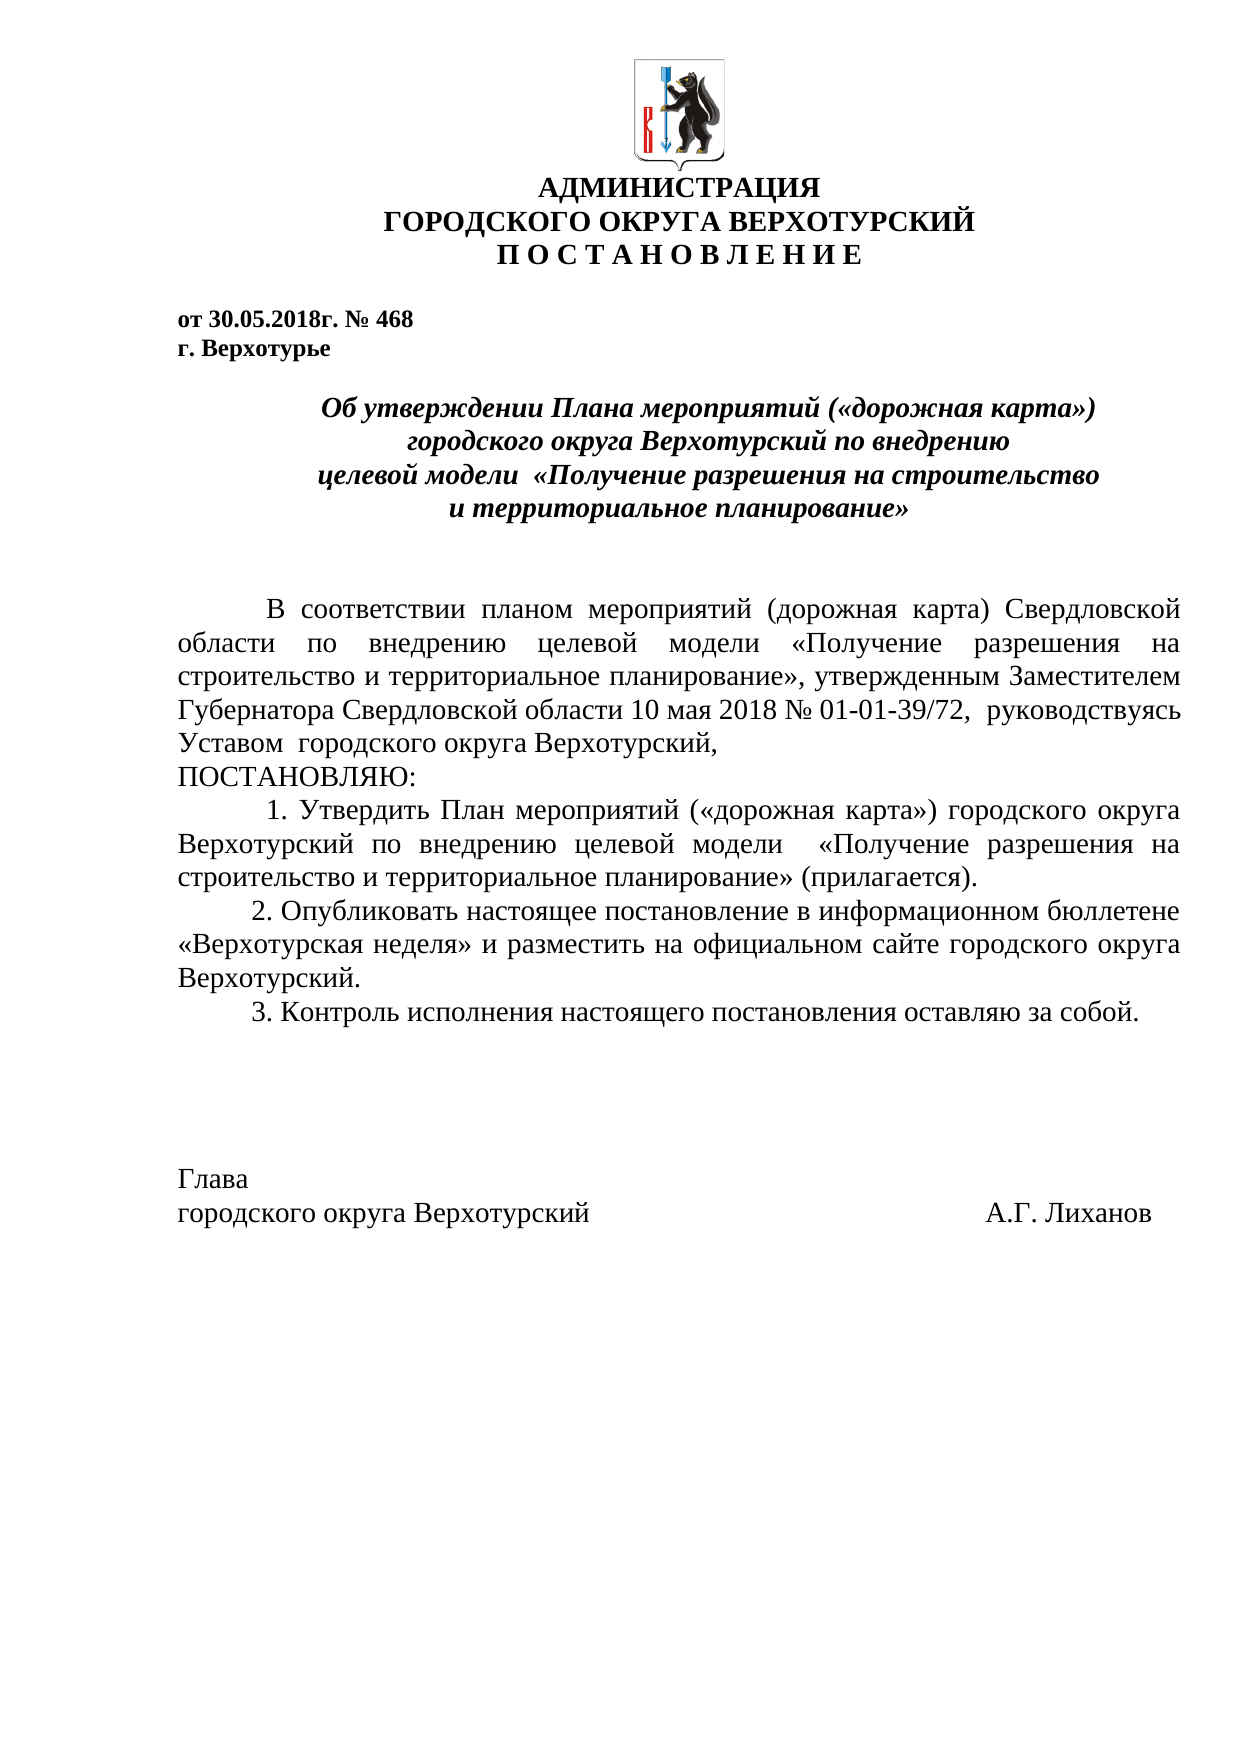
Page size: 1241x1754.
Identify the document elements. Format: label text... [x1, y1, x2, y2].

text 3. Контроль исполнения настоящего постановления оставляю за собой. [177, 994, 1181, 1027]
text целевой модели «Получение разрешения на строительство [236, 457, 1181, 491]
picture [634, 59, 725, 171]
text городского округа Верхотурский по внедрению [236, 423, 1181, 457]
text г. Верхотурье [177, 333, 1181, 362]
text городского округа Верхотурский А.Г. Лиханов [177, 1195, 1181, 1228]
text Глава [177, 1161, 1181, 1195]
text от 30.05.2018г. № 468 [177, 304, 1181, 333]
text ГОРОДСКОГО ОКРУГА ВЕРХОТУРСКИЙ [177, 204, 1181, 237]
text 2. Опубликовать настоящее постановление в информационном бюллетене «Верхотурская неделя» и разместить на официальном сайте городского округа Верхотурский. [177, 893, 1181, 994]
text П О С Т А Н О В Л Е Н И Е [177, 237, 1181, 271]
text 1. Утвердить План мероприятий («дорожная карта») городского округа Верхотурский по внедрению целевой модели «Получение разрешения на строительство и территориальное планирование» (прилагается). [177, 792, 1181, 893]
text ПОСТАНОВЛЯЮ: [177, 759, 1181, 792]
text и территориальное планирование» [177, 491, 1181, 524]
text АДМИНИСТРАЦИЯ [177, 170, 1181, 204]
text Об утверждении Плана мероприятий («дорожная карта») [236, 390, 1181, 423]
text В соответствии планом мероприятий (дорожная карта) Свердловской области по внедрению целевой модели «Получение разрешения на строительство и территориальное планирование», утвержденным Заместителем Губернатора Свердловской области 10 мая 2018 № 01-01-39/72, руководствуясь Уставом городского округа Верхотурский, [177, 591, 1181, 759]
